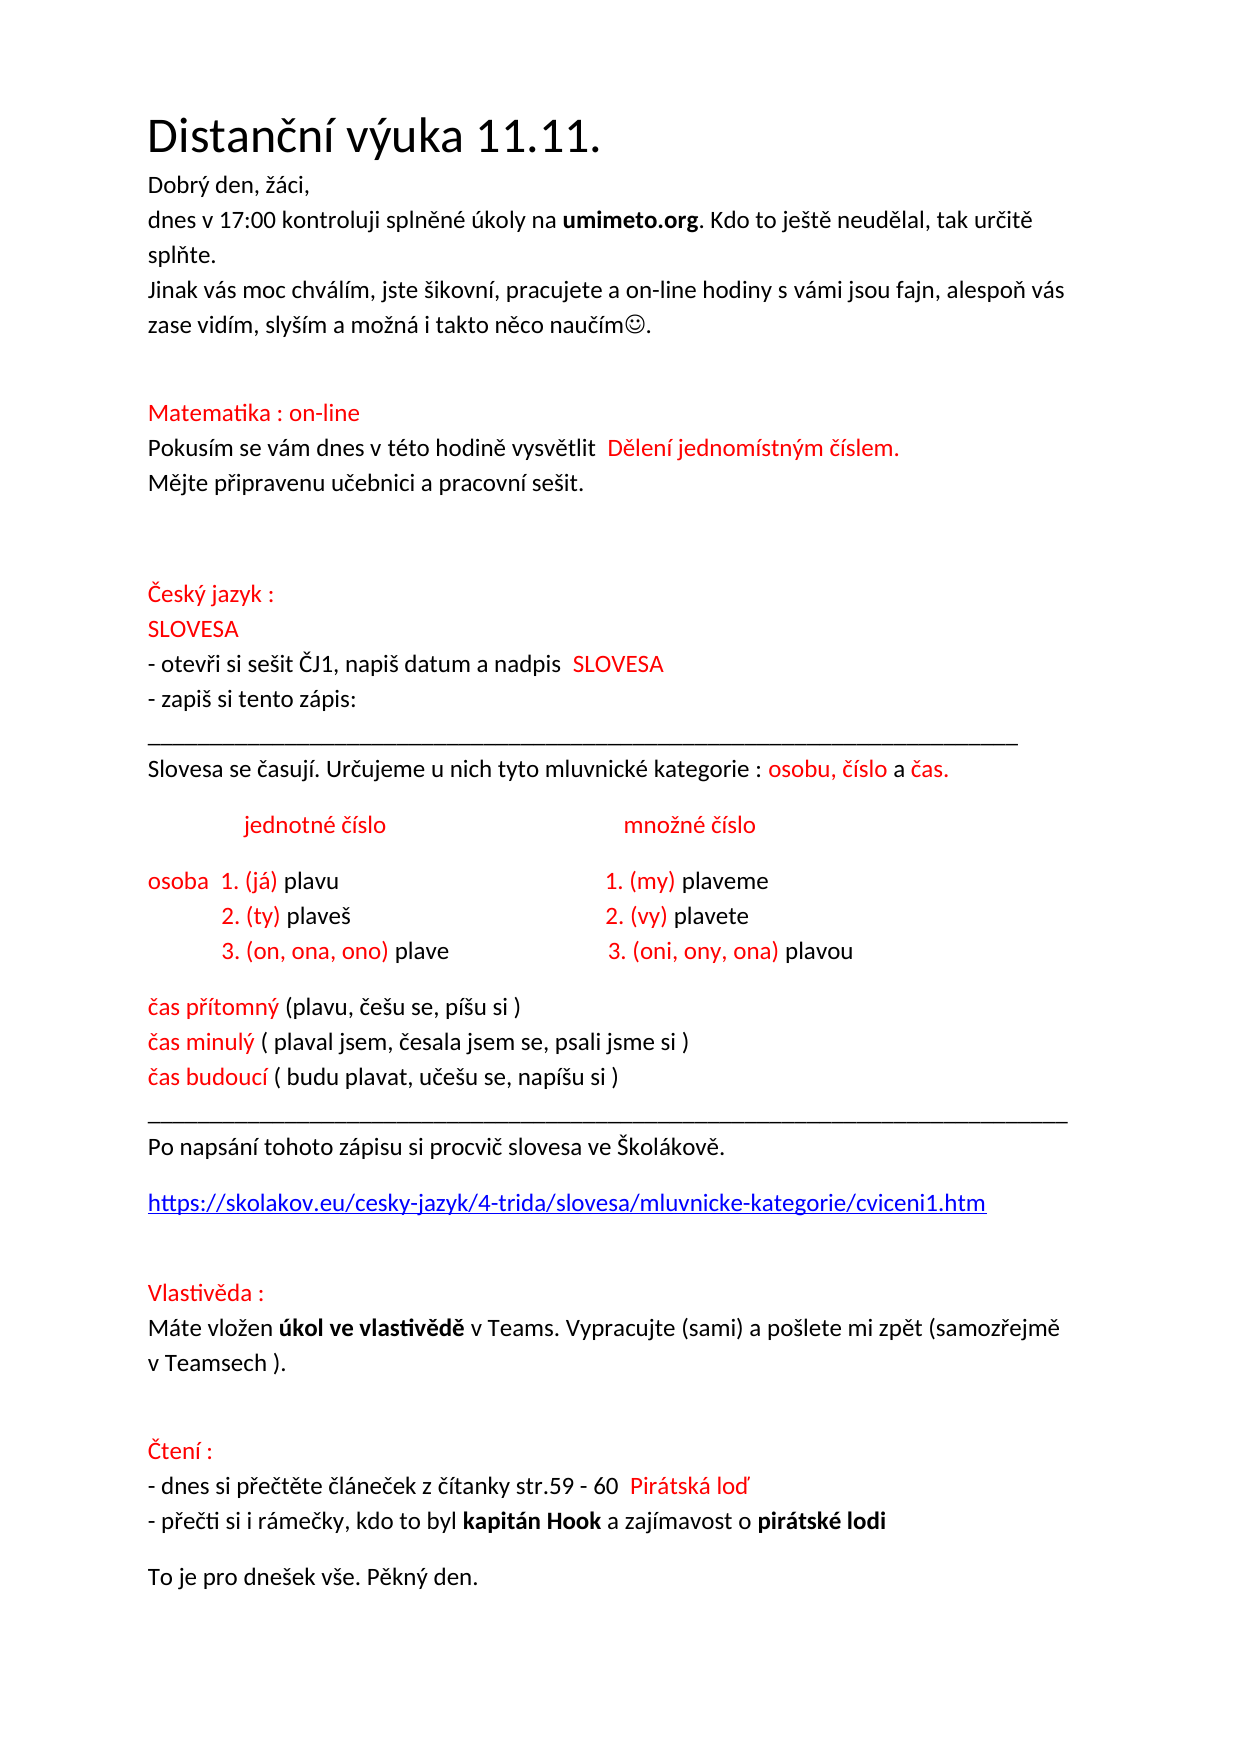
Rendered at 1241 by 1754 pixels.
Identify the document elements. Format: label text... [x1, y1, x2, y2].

text Vlastivěda : Máte vložen úkol ve vlastivědě v Teams. Vypracujte (sami) a pošlete mi zpět (samozřejmě v Teamsech ). [148, 1242, 1093, 1410]
text https://skolakov.eu/cesky-jazyk/4-trida/slovesa/mluvnicke-kategorie/cviceni1.htm [148, 1187, 1093, 1217]
text Čtení : - dnes si přečtěte článeček z čítanky str.59 - 60 Pirátská loď - přečti si i rámečky, kdo to byl kapitán Hook a zajímavost o pirátské lodi [148, 1435, 1093, 1536]
text osoba 1. (já) plavu 1. (my) plaveme 2. (ty) plaveš 2. (vy) plavete 3. (on, ona, ono) plave 3. (oni, ony, ona) plavou [148, 865, 1093, 966]
text Matematika : on-line Pokusím se vám dnes v této hodině vysvětlit Dělení jednomístným číslem. Mějte připravenu učebnici a pracovní sešit. [148, 397, 1093, 497]
text To je pro dnešek vše. Pěkný den. [148, 1561, 1093, 1592]
text čas přítomný (plavu, češu se, píšu si ) čas minulý ( plaval jsem, česala jsem se, psali jsme si ) čas budoucí ( budu plavat, učešu se, napíšu si ) __________________________________________________________________________ Po napsání tohoto zápisu si procvič slovesa ve Školákově. [148, 991, 1093, 1161]
text Distanční výuka 11.11. Dobrý den, žáci, dnes v 17:00 kontroluji splněné úkoly na umimeto.org. Kdo to ještě neudělal, tak určitě splňte. Jinak vás moc chválím, jste šikovní, pracujete a on-line hodiny s vámi jsou fajn, alespoň vás zase vidím, slyším a možná i takto něco naučím. [148, 103, 1093, 372]
text Český jazyk : SLOVESA - otevři si sešit ČJ1, napiš datum a nadpis SLOVESA - zapiš si tento zápis: ______________________________________________________________________ Slovesa se časují. Určujeme u nich tyto mluvnické kategorie : osobu, číslo a čas. [148, 578, 1093, 784]
text jednotné číslo množné číslo [148, 809, 1093, 840]
